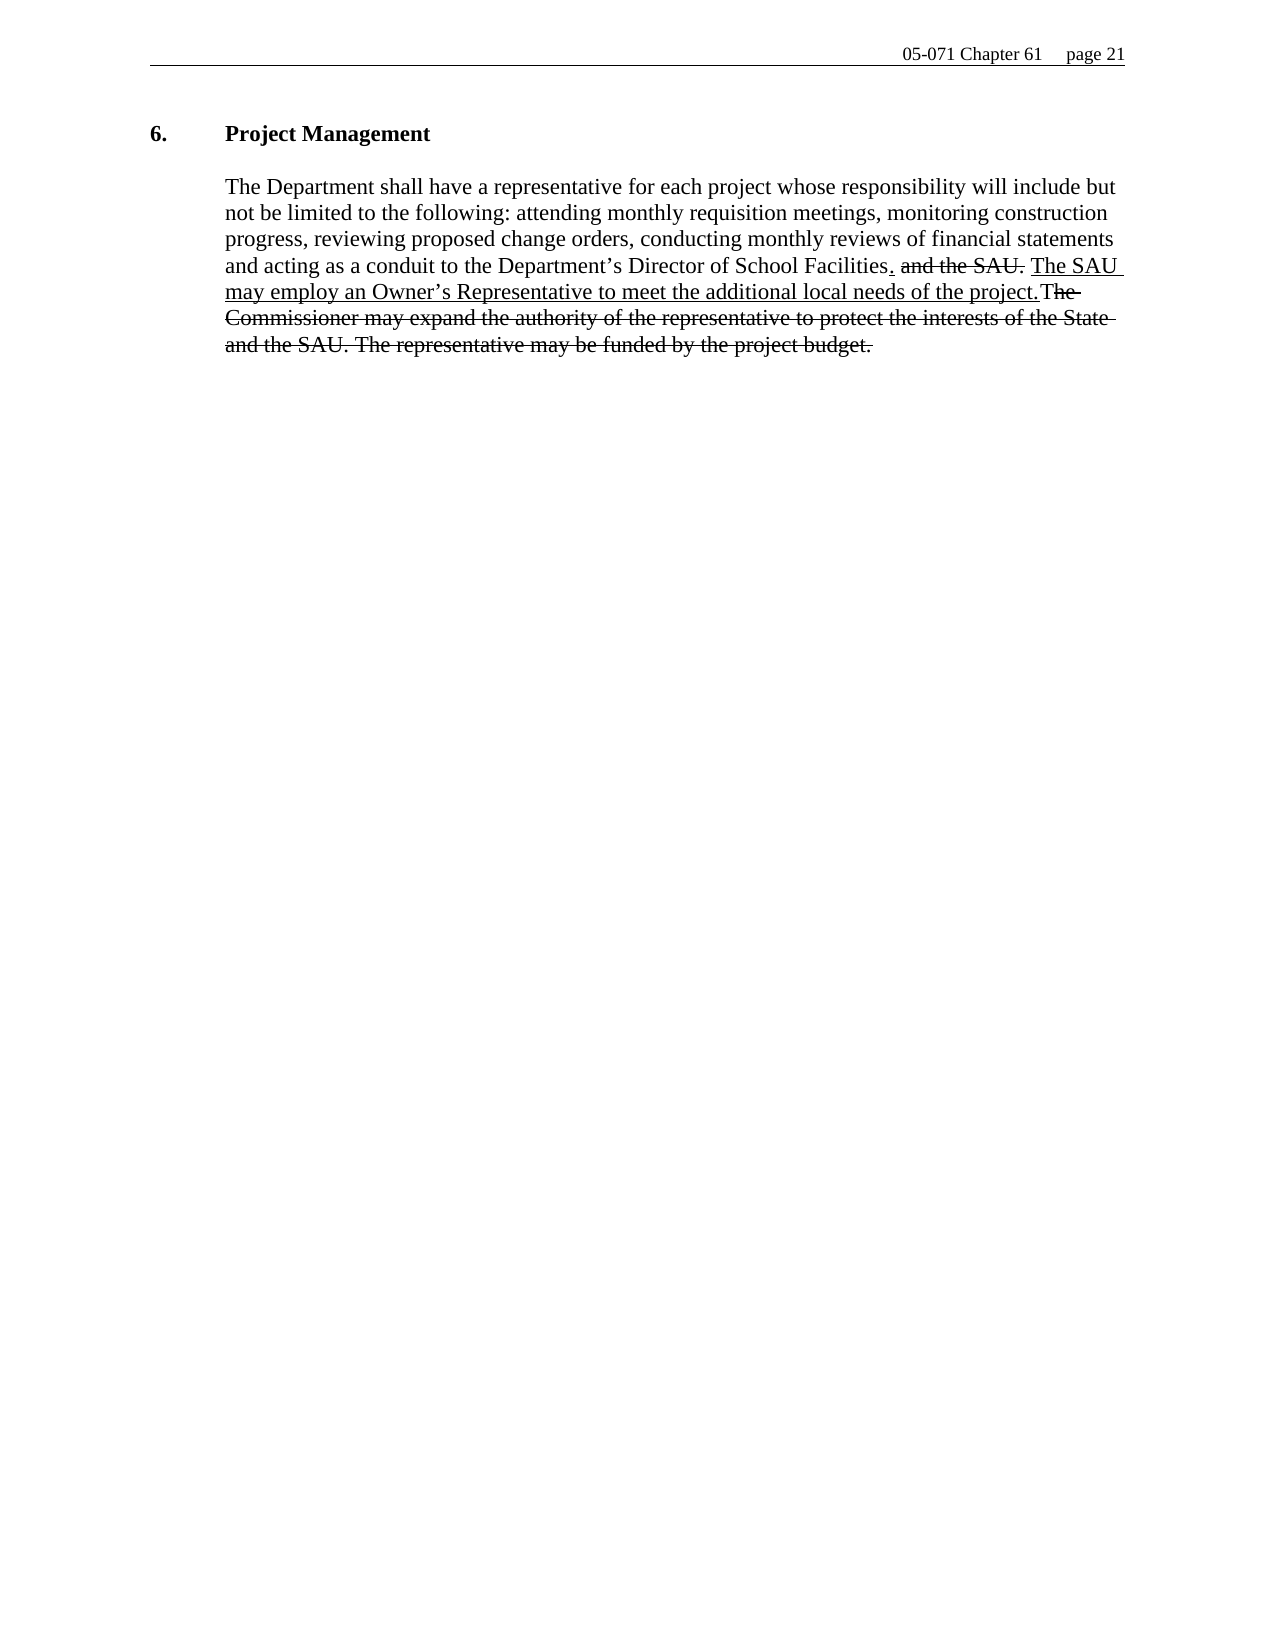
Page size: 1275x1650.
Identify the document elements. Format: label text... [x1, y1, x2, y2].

text The Department shall have a representative for each project whose responsibility will include but not be limited to the following: attending monthly requisition meetings, monitoring construction progress, reviewing proposed change orders, conducting monthly reviews of financial statements and acting as a conduit to the Department’s Director of School Facilities. and the SAU. The SAU may employ an Owner’s Representative to meet the additional local needs of the project.The Commissioner may expand the authority of the representative to protect the interests of the State and the SAU. The representative may be funded by the project budget. [225, 173, 1125, 357]
text 6. Project Management [150, 120, 1125, 146]
